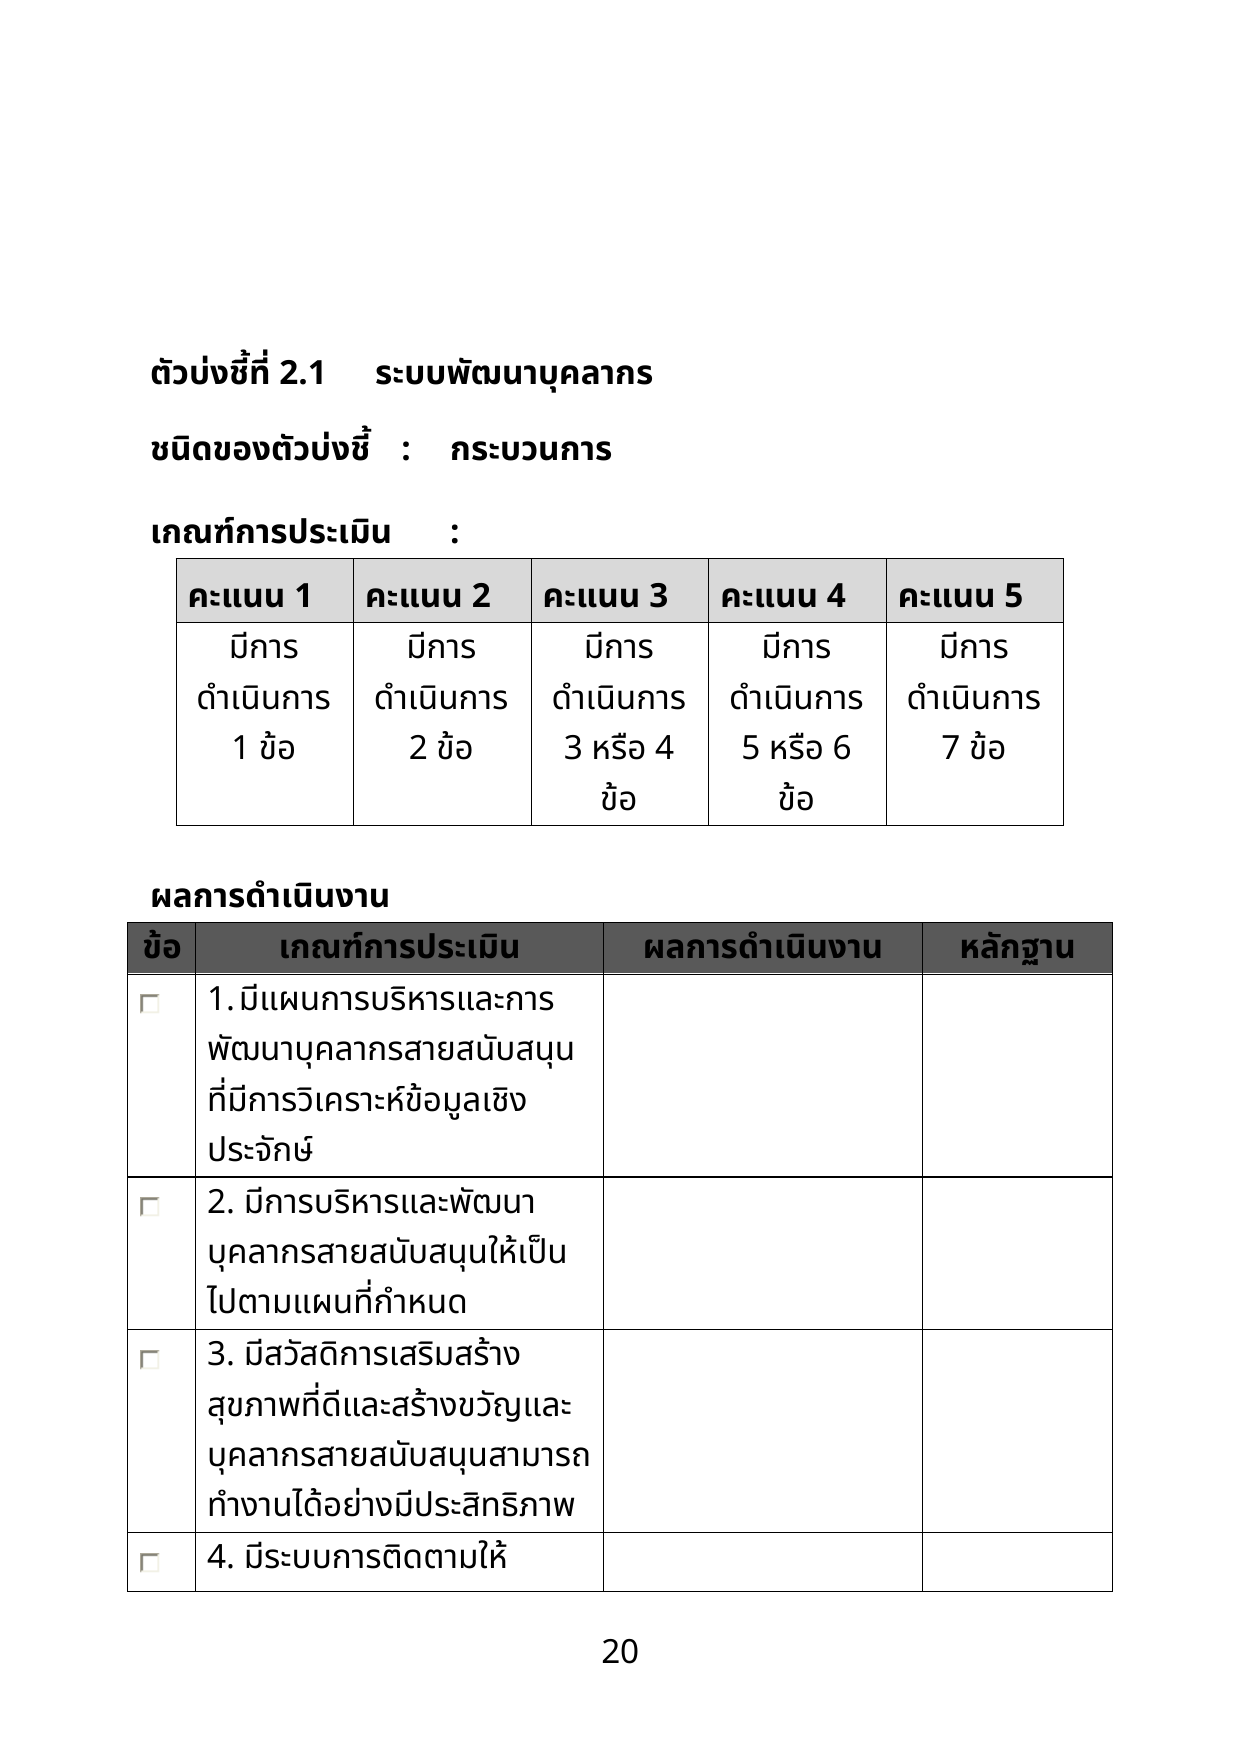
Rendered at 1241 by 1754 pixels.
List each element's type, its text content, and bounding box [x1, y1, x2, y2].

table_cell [196, 1533, 603, 1591]
table_cell [128, 975, 195, 1176]
table_header คะแนน 2 [354, 559, 531, 622]
table_cell มีการดำเนินการ 2 ข้อ [354, 623, 531, 825]
table_cell [923, 1330, 1112, 1532]
table_cell 2. มีการบริหารและพัฒนาบุคลากรสายสนับสนุนให้เป็นไปตามแผนที่กำหนด [196, 1178, 603, 1329]
table_header เกณฑ์การประเมิน [196, 923, 603, 973]
table_header ผลการดำเนินงาน [604, 923, 922, 973]
table_cell [923, 1178, 1112, 1329]
table_cell 3. มีสวัสดิการเสริมสร้างสุขภาพที่ดีและสร้างขวัญและบุคลากรสายสนับสนุนสามารถทำงานได้อย่างมีประสิทธิภาพ [196, 1330, 603, 1532]
table_cell [604, 1178, 922, 1329]
table_cell [128, 1533, 195, 1591]
table_cell มีแผนการบริหารและการพัฒนาบุคลากรสายสนับสนุนที่มีการวิเคราะห์ข้อมูลเชิงประจักษ์ [196, 975, 603, 1176]
table_header ข้อ [128, 923, 195, 973]
text ผลการดำเนินงาน [150, 872, 1087, 922]
table_header หลักฐาน [923, 923, 1112, 973]
table_cell [923, 1533, 1112, 1591]
table_cell มีการดำเนินการ 5 หรือ 6 ข้อ [709, 623, 886, 825]
table_cell มีการดำเนินการ 1 ข้อ [177, 623, 353, 825]
text ตัวบ่งชี้ที่ 2.1 ระบบพัฒนาบุคลากร [150, 349, 1090, 399]
table_header คะแนน 1 [177, 559, 353, 622]
table_cell [604, 1533, 922, 1591]
table_cell [923, 975, 1112, 1176]
table_header คะแนน 3 [532, 559, 708, 622]
table_cell [604, 975, 922, 1176]
text เกณฑ์การประเมิน : [150, 507, 1087, 558]
text ชนิดของตัวบ่งชี้ : กระบวนการ [150, 424, 1087, 475]
table_header คะแนน 5 [887, 559, 1063, 622]
table_cell มีการดำเนินการ 7 ข้อ [887, 623, 1063, 825]
table_cell [128, 1178, 195, 1329]
table_cell [604, 1330, 922, 1532]
table_cell มีการดำเนินการ 3 หรือ 4 ข้อ [532, 623, 708, 825]
table_cell [128, 1330, 195, 1532]
table_header คะแนน 4 [709, 559, 886, 622]
